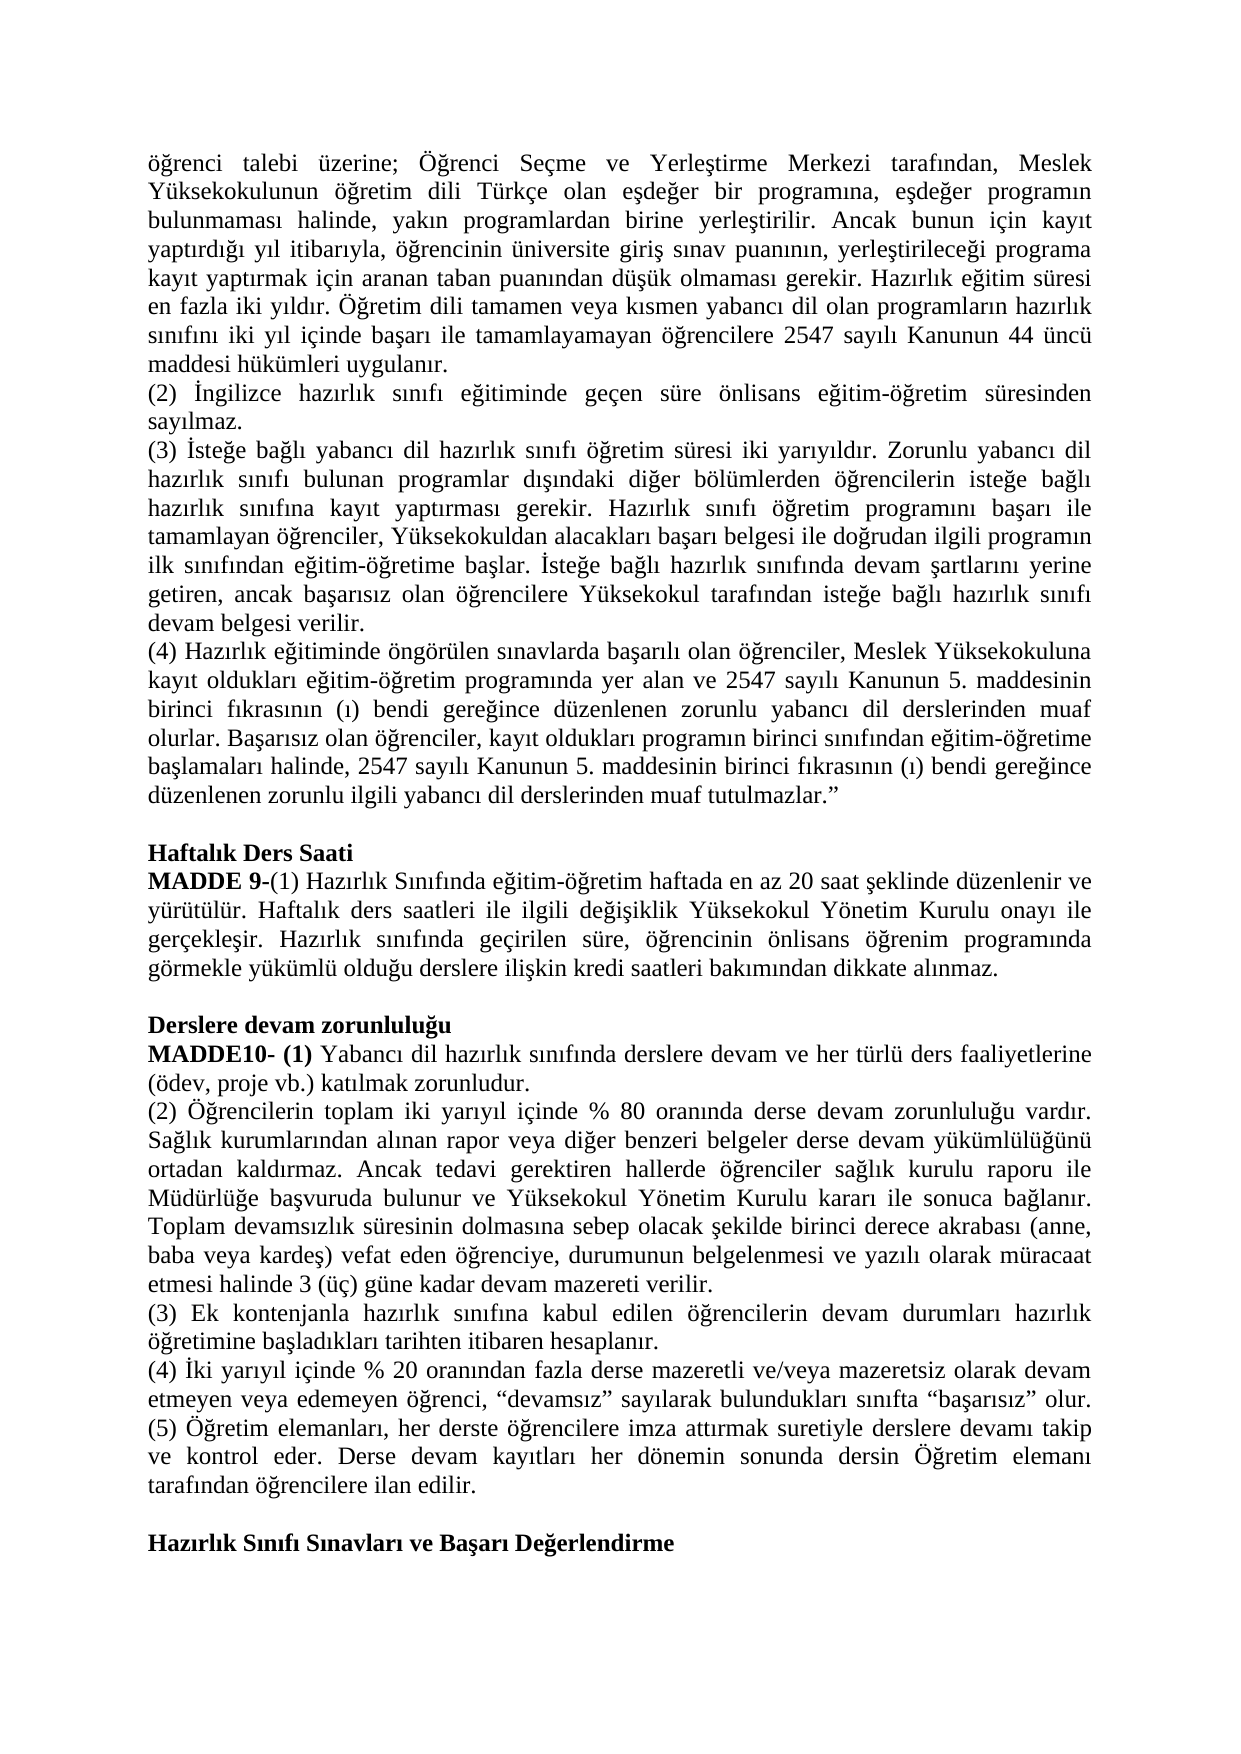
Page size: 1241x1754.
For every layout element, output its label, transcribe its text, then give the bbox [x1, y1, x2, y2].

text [148, 148, 1093, 378]
text (4) Hazırlık eğitiminde öngörülen sınavlarda başarılı olan öğrenciler, Meslek Yüksekokuluna kayıt oldukları eğitim-öğretim programında yer alan ve 2547 sayılı Kanunun 5. maddesinin birinci fıkrasının (ı) bendi gereğince düzenlenen zorunlu yabancı dil derslerinden muaf olurlar. Başarısız olan öğrenciler, kayıt oldukları programın birinci sınıfından eğitim-öğretime başlamaları halinde, 2547 sayılı Kanunun 5. maddesinin birinci fıkrasının (ı) bendi gereğince düzenlenen zorunlu ilgili yabancı dil derslerinden muaf tutulmazlar.” [148, 636, 1093, 809]
text (2) Öğrencilerin toplam iki yarıyıl içinde % 80 oranında derse devam zorunluluğu vardır. Sağlık kurumlarından alınan rapor veya diğer benzeri belgeler derse devam yükümlülüğünü ortadan kaldırmaz. Ancak tedavi gerektiren hallerde öğrenciler sağlık kurulu raporu ile Müdürlüğe başvuruda bulunur ve Yüksekokul Yönetim Kurulu kararı ile sonuca bağlanır. Toplam devamsızlık süresinin dolmasına sebep olacak şekilde birinci derece akrabası (anne, baba veya kardeş) vefat eden öğrenciye, durumunun belgelenmesi ve yazılı olarak müracaat etmesi halinde 3 (üç) güne kadar devam mazereti verilir. [148, 1096, 1093, 1298]
text (3) İsteğe bağlı yabancı dil hazırlık sınıfı öğretim süresi iki yarıyıldır. Zorunlu yabancı dil hazırlık sınıfı bulunan programlar dışındaki diğer bölümlerden öğrencilerin isteğe bağlı hazırlık sınıfına kayıt yaptırması gerekir. Hazırlık sınıfı öğretim programını başarı ile tamamlayan öğrenciler, Yüksekokuldan alacakları başarı belgesi ile doğrudan ilgili programın ilk sınıfından eğitim-öğretime başlar. İsteğe bağlı hazırlık sınıfında devam şartlarını yerine getiren, ancak başarısız olan öğrencilere Yüksekokul tarafından isteğe bağlı hazırlık sınıfı devam belgesi verilir. [148, 435, 1093, 636]
text Haftalık Ders Saati [148, 838, 1093, 866]
text Hazırlık Sınıfı Sınavları ve Başarı Değerlendirme [148, 1528, 1093, 1556]
text (2) İngilizce hazırlık sınıfı eğitiminde geçen süre önlisans eğitim-öğretim süresinden sayılmaz. [148, 378, 1093, 435]
text MADDE 9-(1) Hazırlık Sınıfında eğitim-öğretim haftada en az 20 saat şeklinde düzenlenir ve yürütülür. Haftalık ders saatleri ile ilgili değişiklik Yüksekokul Yönetim Kurulu onayı ile gerçekleşir. Hazırlık sınıfında geçirilen süre, öğrencinin önlisans öğrenim programında görmekle yükümlü olduğu derslere ilişkin kredi saatleri bakımından dikkate alınmaz. [148, 866, 1093, 981]
text (3) Ek kontenjanla hazırlık sınıfına kabul edilen öğrencilerin devam durumları hazırlık öğretimine başladıkları tarihten itibaren hesaplanır. [148, 1298, 1093, 1355]
text MADDE10- (1) Yabancı dil hazırlık sınıfında derslere devam ve her türlü ders faaliyetlerine (ödev, proje vb.) katılmak zorunludur. [148, 1039, 1093, 1096]
text Derslere devam zorunluluğu [148, 1010, 1093, 1039]
text (4) İki yarıyıl içinde % 20 oranından fazla derse mazeretli ve/veya mazeretsiz olarak devam etmeyen veya edemeyen öğrenci, “devamsız” sayılarak bulundukları sınıfta “başarısız” olur. (5) Öğretim elemanları, her derste öğrencilere imza attırmak suretiyle derslere devamı takip ve kontrol eder. Derse devam kayıtları her dönemin sonunda dersin Öğretim elemanı tarafından öğrencilere ilan edilir. [148, 1355, 1093, 1499]
